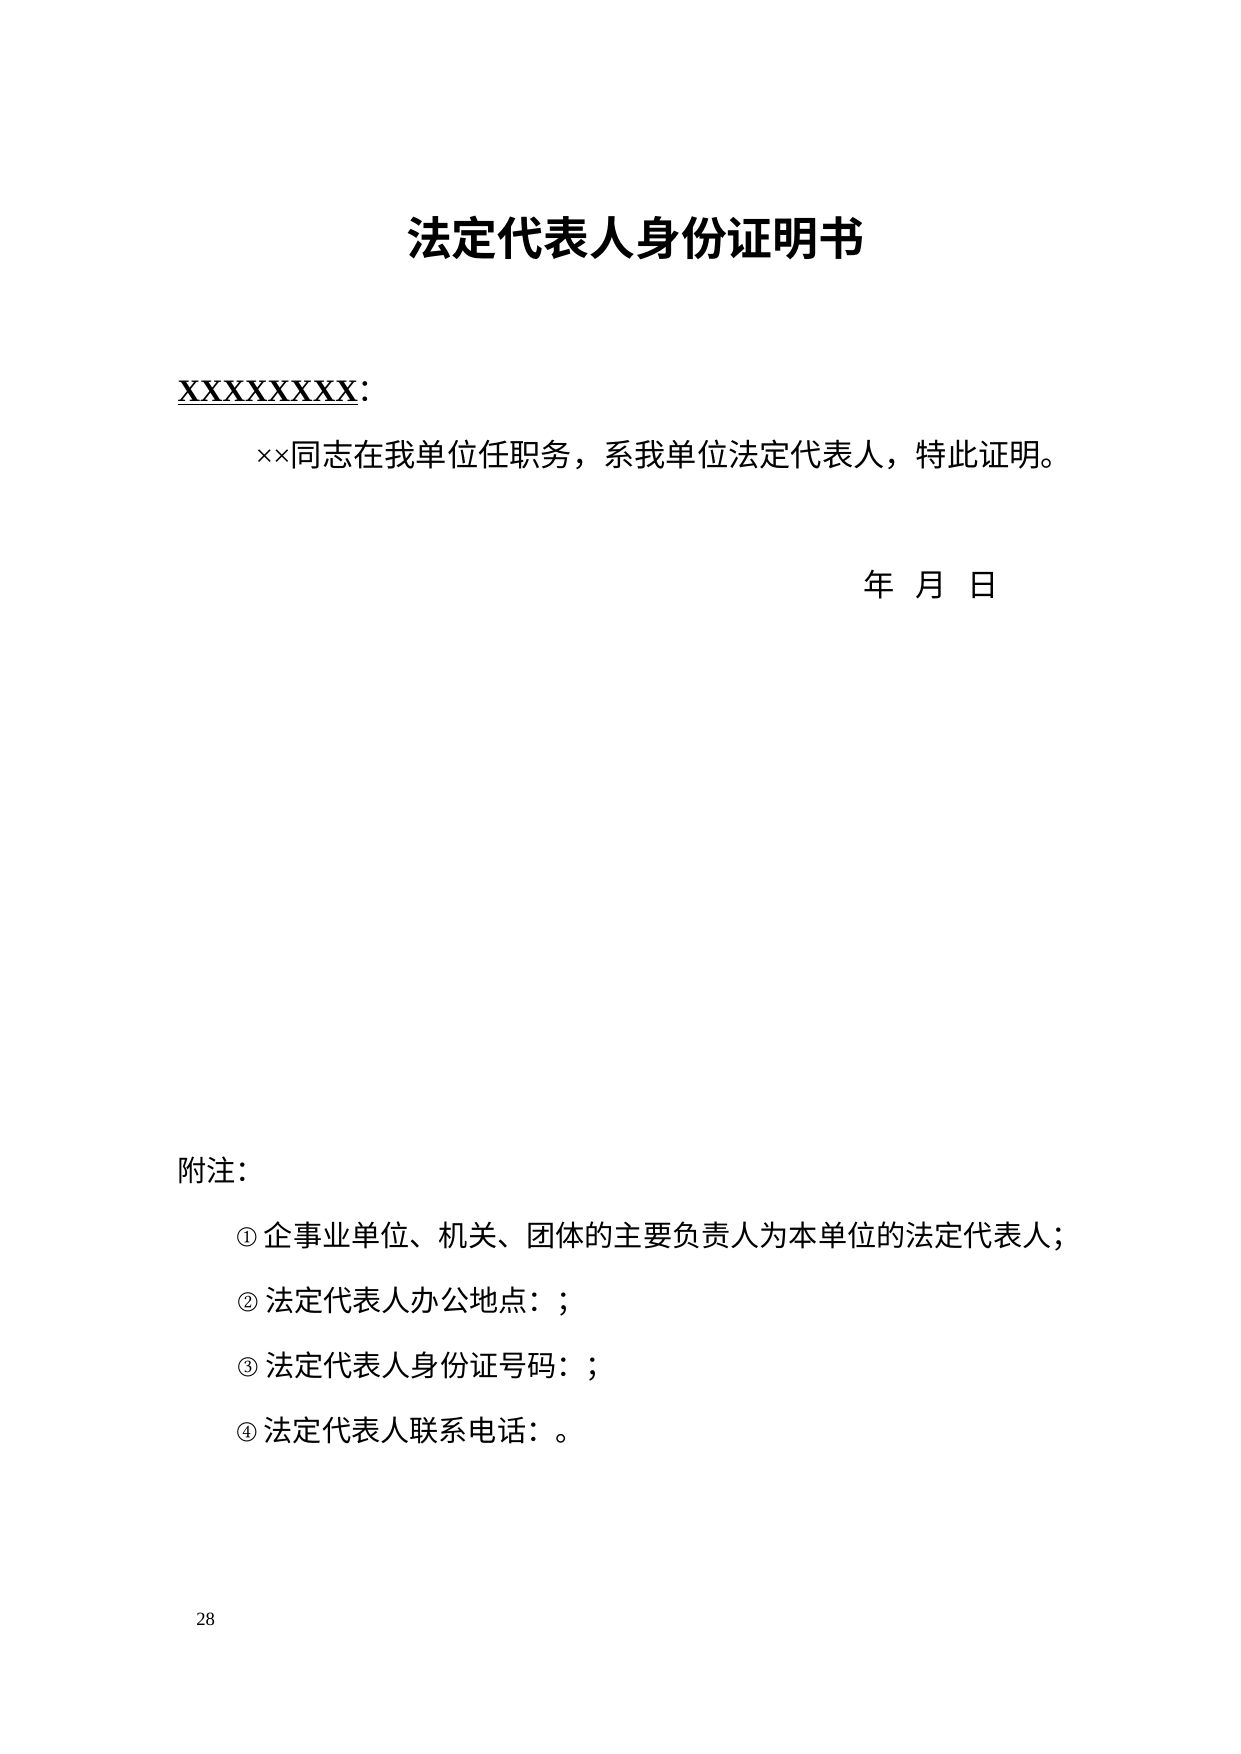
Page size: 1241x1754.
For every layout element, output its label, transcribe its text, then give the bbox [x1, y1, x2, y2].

text 年 月 日 [177, 551, 999, 616]
text ④法定代表人联系电话：。 [177, 1396, 1092, 1461]
text ③法定代表人身份证号码：； [177, 1331, 1092, 1396]
text 附注： [177, 1136, 1092, 1201]
text ②法定代表人办公地点：； [177, 1266, 1092, 1331]
text ①企事业单位、机关、团体的主要负责人为本单位的法定代表人； [177, 1201, 1092, 1266]
text ××同志在我单位任职务，系我单位法定代表人，特此证明。 [177, 421, 1092, 486]
text XXXXXXXX： [177, 356, 1092, 421]
title 法定代表人身份证明书 [177, 187, 1092, 284]
